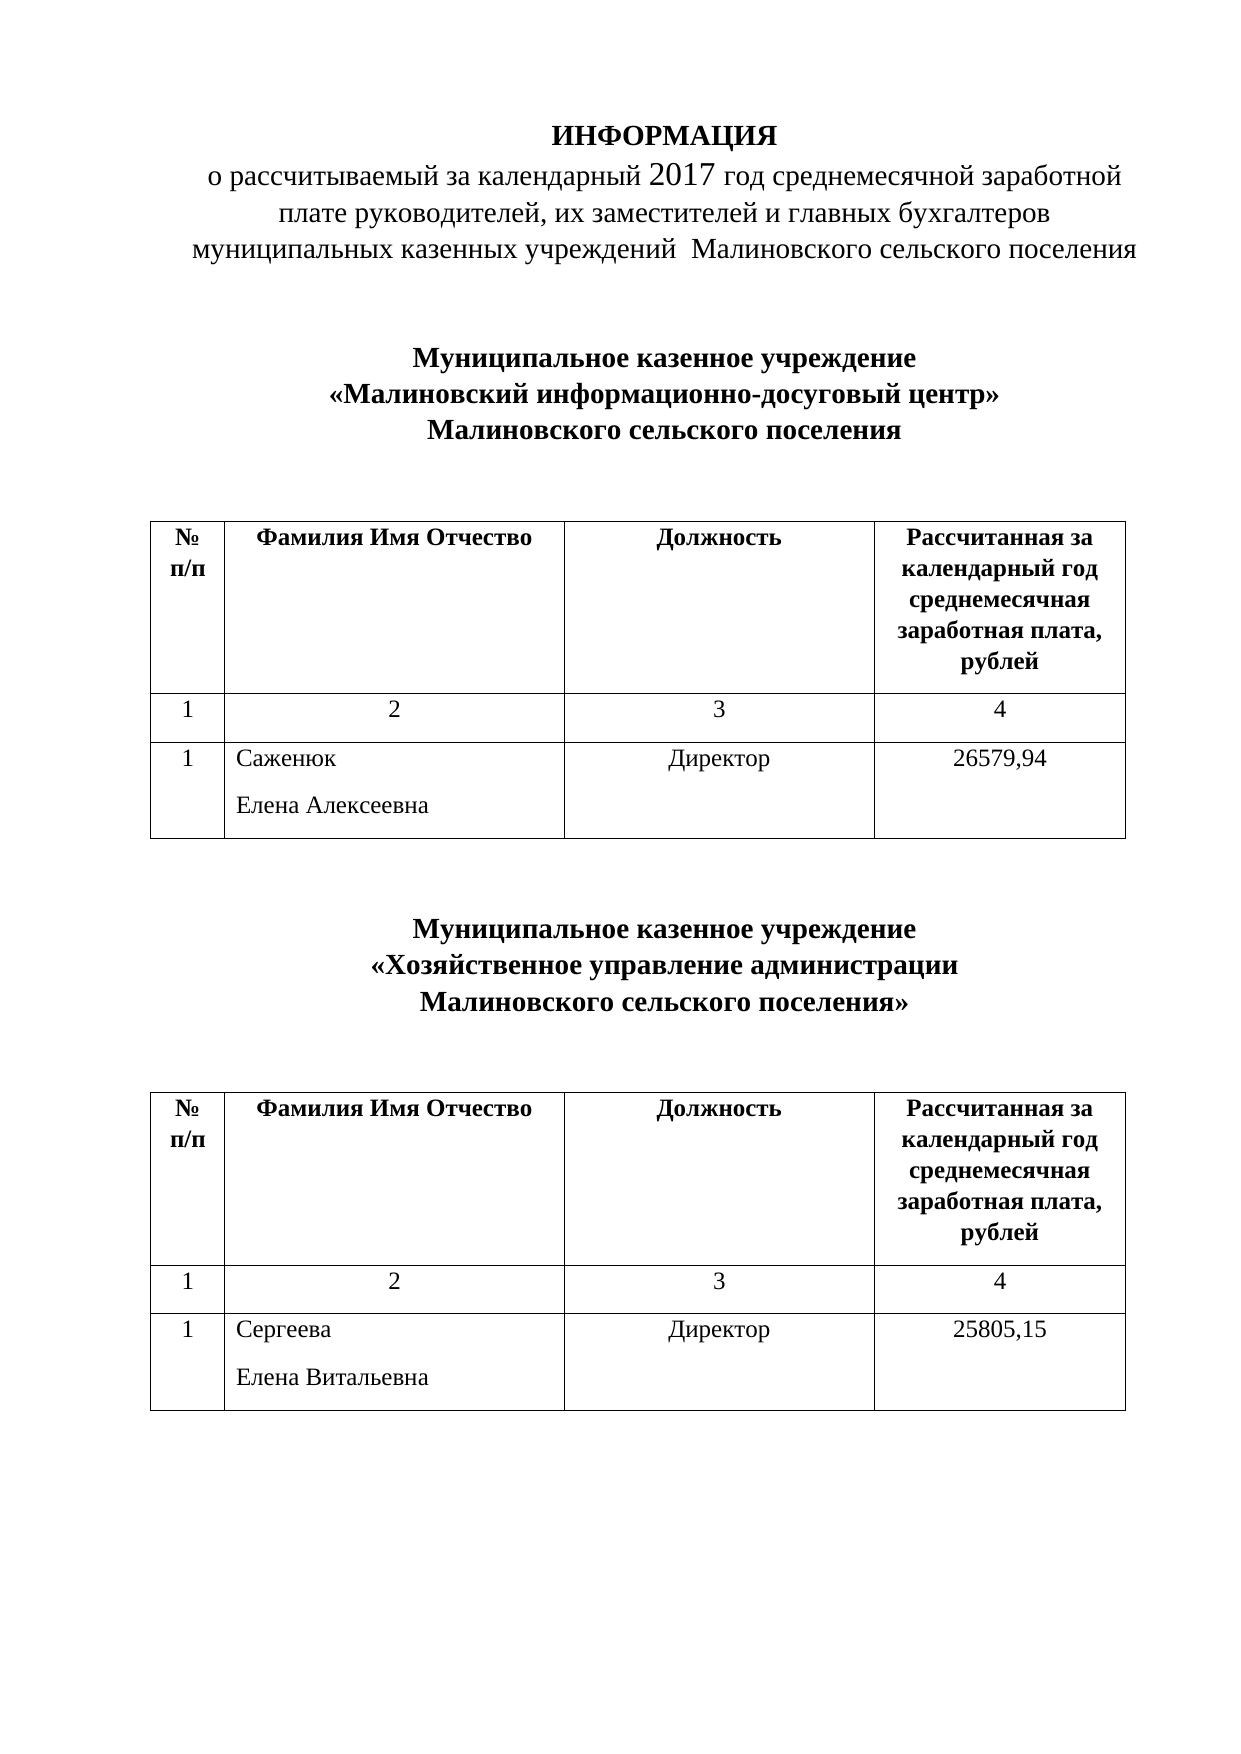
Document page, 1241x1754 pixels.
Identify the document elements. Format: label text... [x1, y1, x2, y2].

table_cell 4 [875, 1266, 1125, 1313]
table_cell 2 [225, 694, 564, 742]
table_cell 1 [151, 694, 224, 742]
text Малиновского сельского поселения» [177, 984, 1152, 1017]
table_cell Саженюк Елена Алексеевна [225, 743, 564, 838]
table_header Должность [565, 522, 874, 693]
table_header № п/п [151, 522, 224, 693]
text ИНФОРМАЦИЯ [177, 118, 1152, 152]
text Муниципальное казенное учреждение [177, 340, 1152, 373]
table_header Рассчитанная за календарный год среднемесячная заработная плата, рублей [875, 1093, 1125, 1265]
text Муниципальное казенное учреждение [177, 911, 1152, 945]
table_cell 1 [151, 1314, 224, 1409]
table_cell Директор [565, 1314, 874, 1409]
table_cell 2 [225, 1266, 564, 1313]
table_header № п/п [151, 1093, 224, 1265]
table_cell 26579,94 [875, 743, 1125, 838]
table_cell 25805,15 [875, 1314, 1125, 1409]
table_header Рассчитанная за календарный год среднемесячная заработная плата, рублей [875, 522, 1125, 693]
table_cell 1 [151, 1266, 224, 1313]
text «Хозяйственное управление администрации [177, 947, 1152, 981]
table_cell 4 [875, 694, 1125, 742]
table_header Фамилия Имя Отчество [225, 1093, 564, 1265]
text Малиновского сельского поселения [177, 412, 1152, 446]
table_cell Директор [565, 743, 874, 838]
text о рассчитываемый за календарный 2017 год среднемесячной заработной плате руководителей, их заместителей и главных бухгалтеров муниципальных казенных учреждений Малиновского сельского поселения [177, 154, 1152, 265]
table_cell Сергеева Елена Витальевна [225, 1314, 564, 1409]
text «Малиновский информационно-досуговый центр» [177, 376, 1152, 409]
table_header Должность [565, 1093, 874, 1265]
table_cell 3 [565, 1266, 874, 1313]
table_header Фамилия Имя Отчество [225, 522, 564, 693]
table_cell 3 [565, 694, 874, 742]
table_cell 1 [151, 743, 224, 838]
